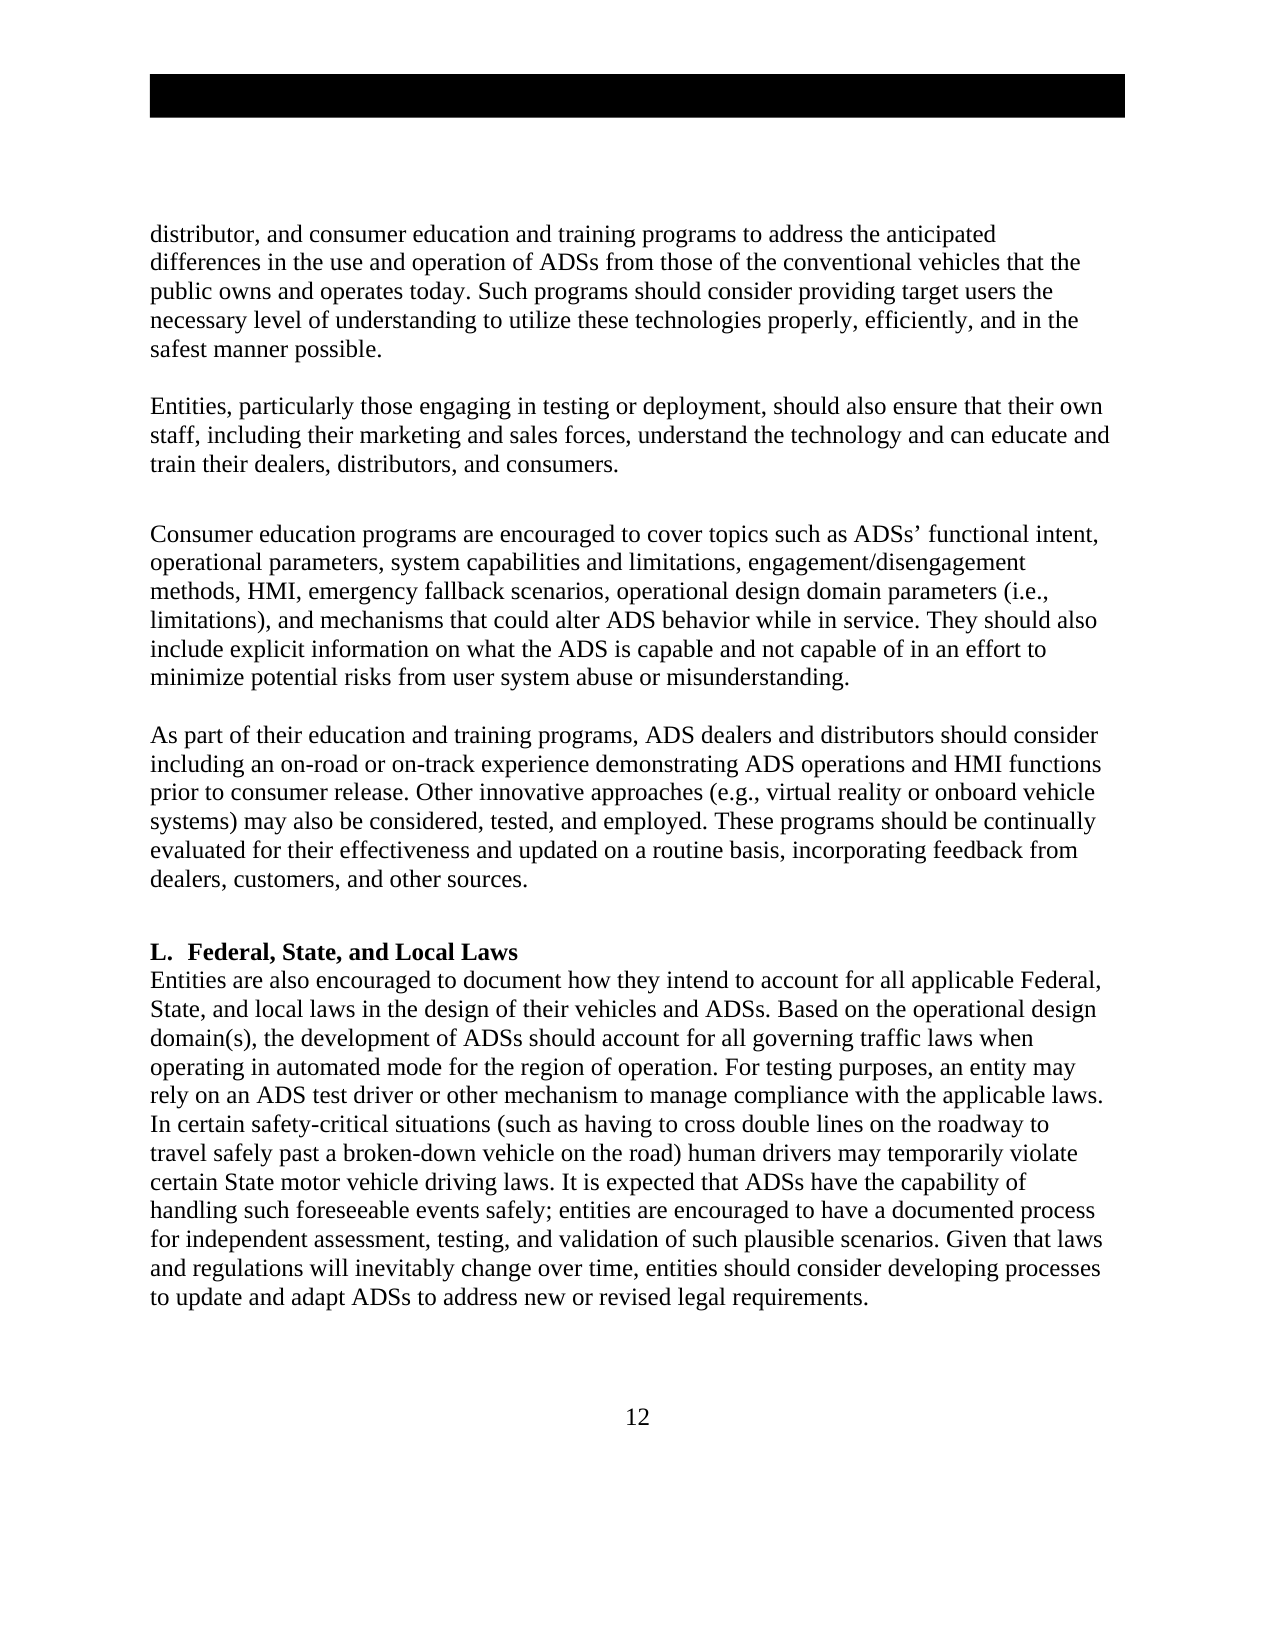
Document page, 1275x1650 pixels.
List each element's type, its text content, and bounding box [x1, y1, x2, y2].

text Entities, particularly those engaging in testing or deployment, should also ensure that their own staff, including their marketing and sales forces, understand the technology and can educate and train their dealers, distributors, and consumers. [150, 391, 1123, 477]
text As part of their education and training programs, ADS dealers and distributors should consider including an on-road or on-track experience demonstrating ADS operations and HMI functions prior to consumer release. Other innovative approaches (e.g., virtual reality or onboard vehicle systems) may also be considered, tested, and employed. These programs should be continually evaluated for their effectiveness and updated on a routine basis, incorporating feedback from dealers, customers, and other sources. [150, 720, 1109, 892]
text In certain safety-critical situations (such as having to cross double lines on the roadway to travel safely past a broken-down vehicle on the road) human drivers may temporarily violate certain State motor vehicle driving laws. It is expected that ADSs have the capability of handling such foreseeable events safely; entities are encouraged to have a documented process for independent assessment, testing, and validation of such plausible scenarios. Given that laws and regulations will inevitably change over time, entities should consider developing processes to update and adapt ADSs to address new or revised legal requirements. [150, 1109, 1109, 1311]
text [150, 219, 1089, 362]
text Consumer education programs are encouraged to cover topics such as ADSs’ functional intent, operational parameters, system capabilities and limitations, engagement/disengagement methods, HMI, emergency fallback scenarios, operational design domain parameters (i.e., limitations), and mechanisms that could alter ADS behavior while in service. They should also include explicit information on what the ADS is capable and not capable of in an effort to minimize potential risks from user system abuse or misunderstanding. [150, 519, 1109, 691]
list Federal, State, and Local Laws [150, 937, 1125, 966]
text Entities are also encouraged to document how they intend to account for all applicable Federal, State, and local laws in the design of their vehicles and ADSs. Based on the operational design domain(s), the development of ADSs should account for all governing traffic laws when operating in automated mode for the region of operation. For testing purposes, an entity may rely on an ADS test driver or other mechanism to manage compliance with the applicable laws. [150, 966, 1109, 1109]
